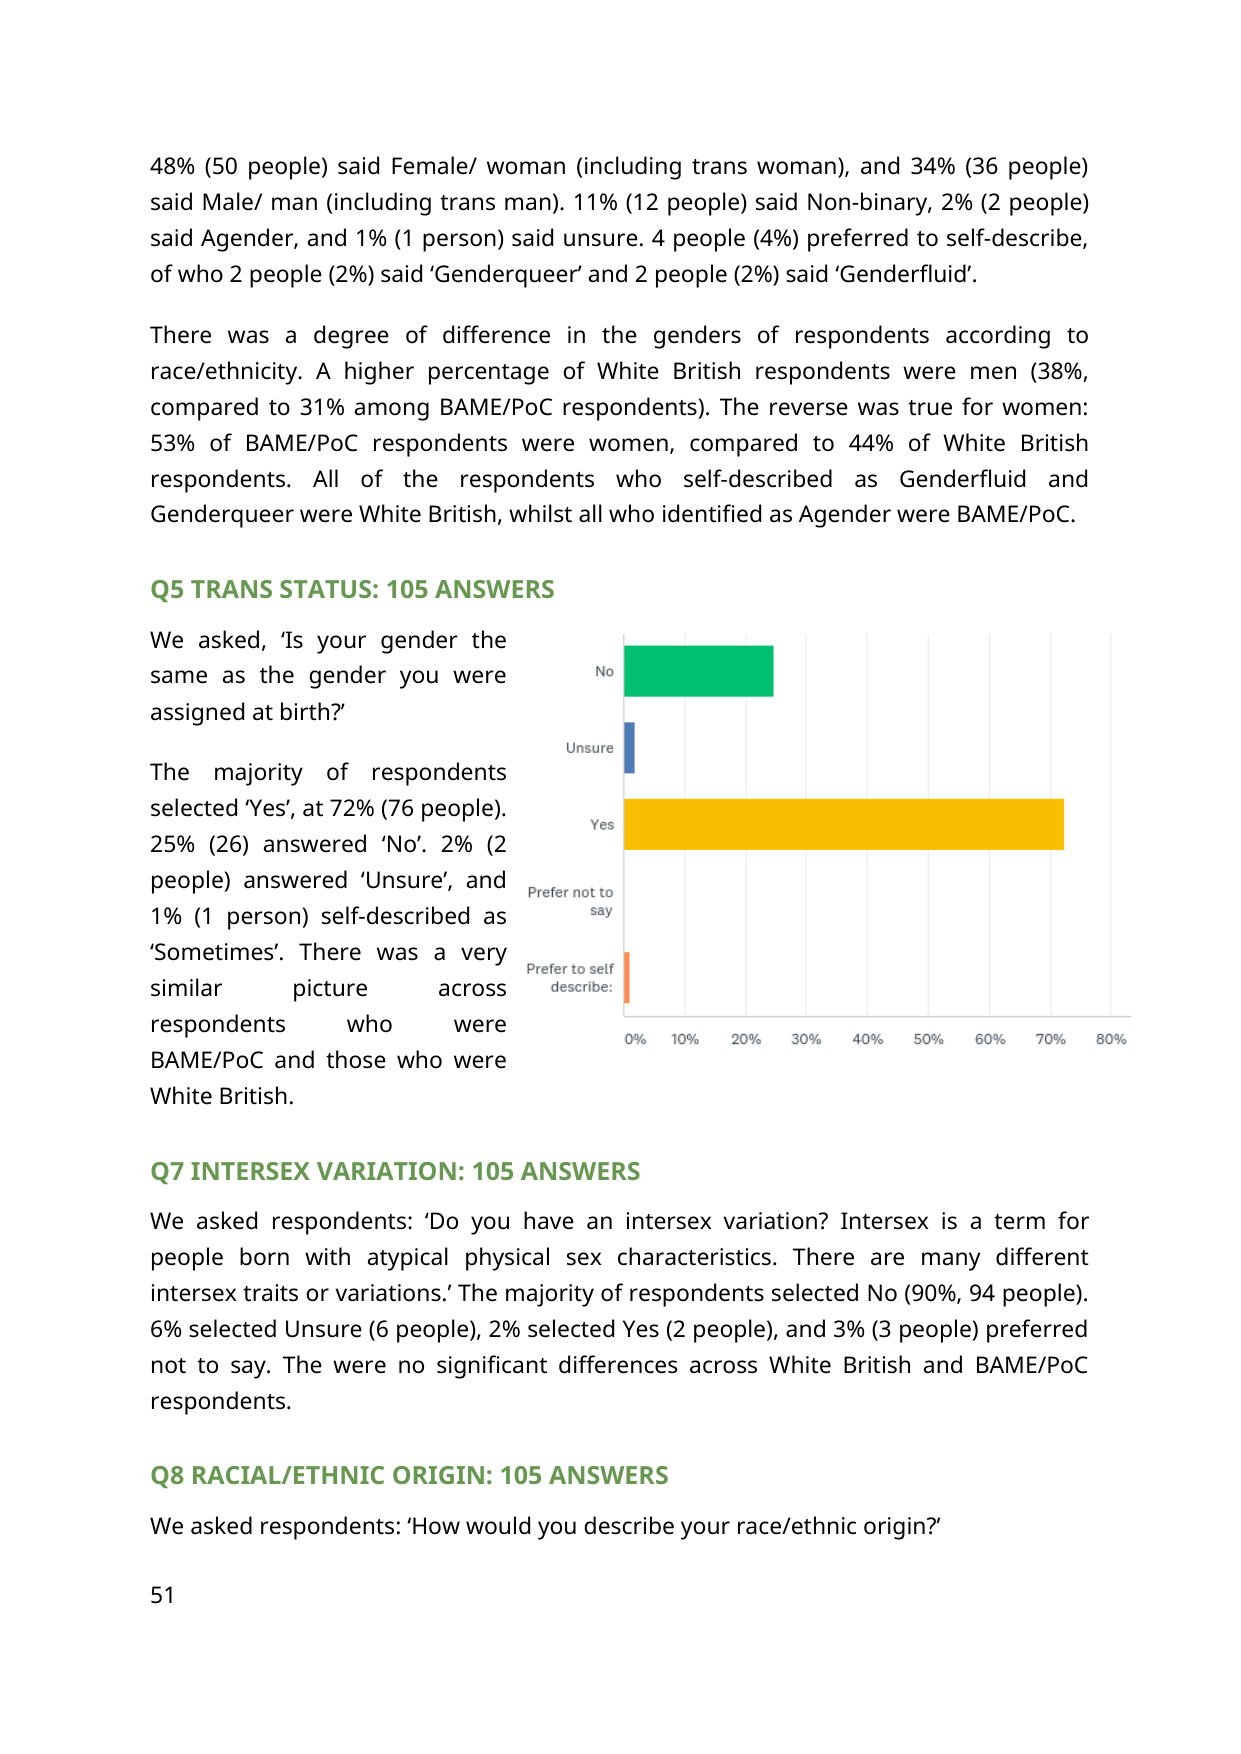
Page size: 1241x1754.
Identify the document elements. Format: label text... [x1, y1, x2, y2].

subtitle Q5 Trans Status: 105 answers [150, 572, 1090, 606]
text We asked, ‘Is your gender the same as the gender you were assigned at birth?’ [150, 623, 1090, 727]
text We asked respondents: ‘How would you describe your race/ethnic origin?’ [150, 1510, 1090, 1541]
subtitle Q7 Intersex variation: 105 answers [150, 1153, 1090, 1187]
text The majority of respondents selected ‘Yes’, at 72% (76 people). 25% (26) answered ‘No’. 2% (2 people) answered ‘Unsure’, and 1% (1 person) self-described as ‘Sometimes’. There was a very similar picture across respondents who were BAME/PoC and those who were White British. [150, 756, 1090, 1111]
picture [525, 634, 1133, 1078]
text 48% (50 people) said Female/ woman (including trans woman), and 34% (36 people) said Male/ man (including trans man). 11% (12 people) said Non-binary, 2% (2 people) said Agender, and 1% (1 person) said unsure. 4 people (4%) preferred to self-describe, of who 2 people (2%) said ‘Genderqueer’ and 2 people (2%) said ‘Genderfluid’. [150, 150, 1090, 289]
subtitle Q8 Racial/ethnic origin: 105 answers [150, 1458, 1090, 1492]
text We asked respondents: ‘Do you have an intersex variation? Intersex is a term for people born with atypical physical sex characteristics. There are many different intersex traits or variations.’ The majority of respondents selected No (90%, 94 people). 6% selected Unsure (6 people), 2% selected Yes (2 people), and 3% (3 people) preferred not to say. The were no significant differences across White British and BAME/PoC respondents. [150, 1205, 1090, 1416]
text There was a degree of difference in the genders of respondents according to race/ethnicity. A higher percentage of White British respondents were men (38%, compared to 31% among BAME/PoC respondents). The reverse was true for women: 53% of BAME/PoC respondents were women, compared to 44% of White British respondents. All of the respondents who self-described as Genderfluid and Genderqueer were White British, whilst all who identified as Agender were BAME/PoC. [150, 319, 1090, 530]
